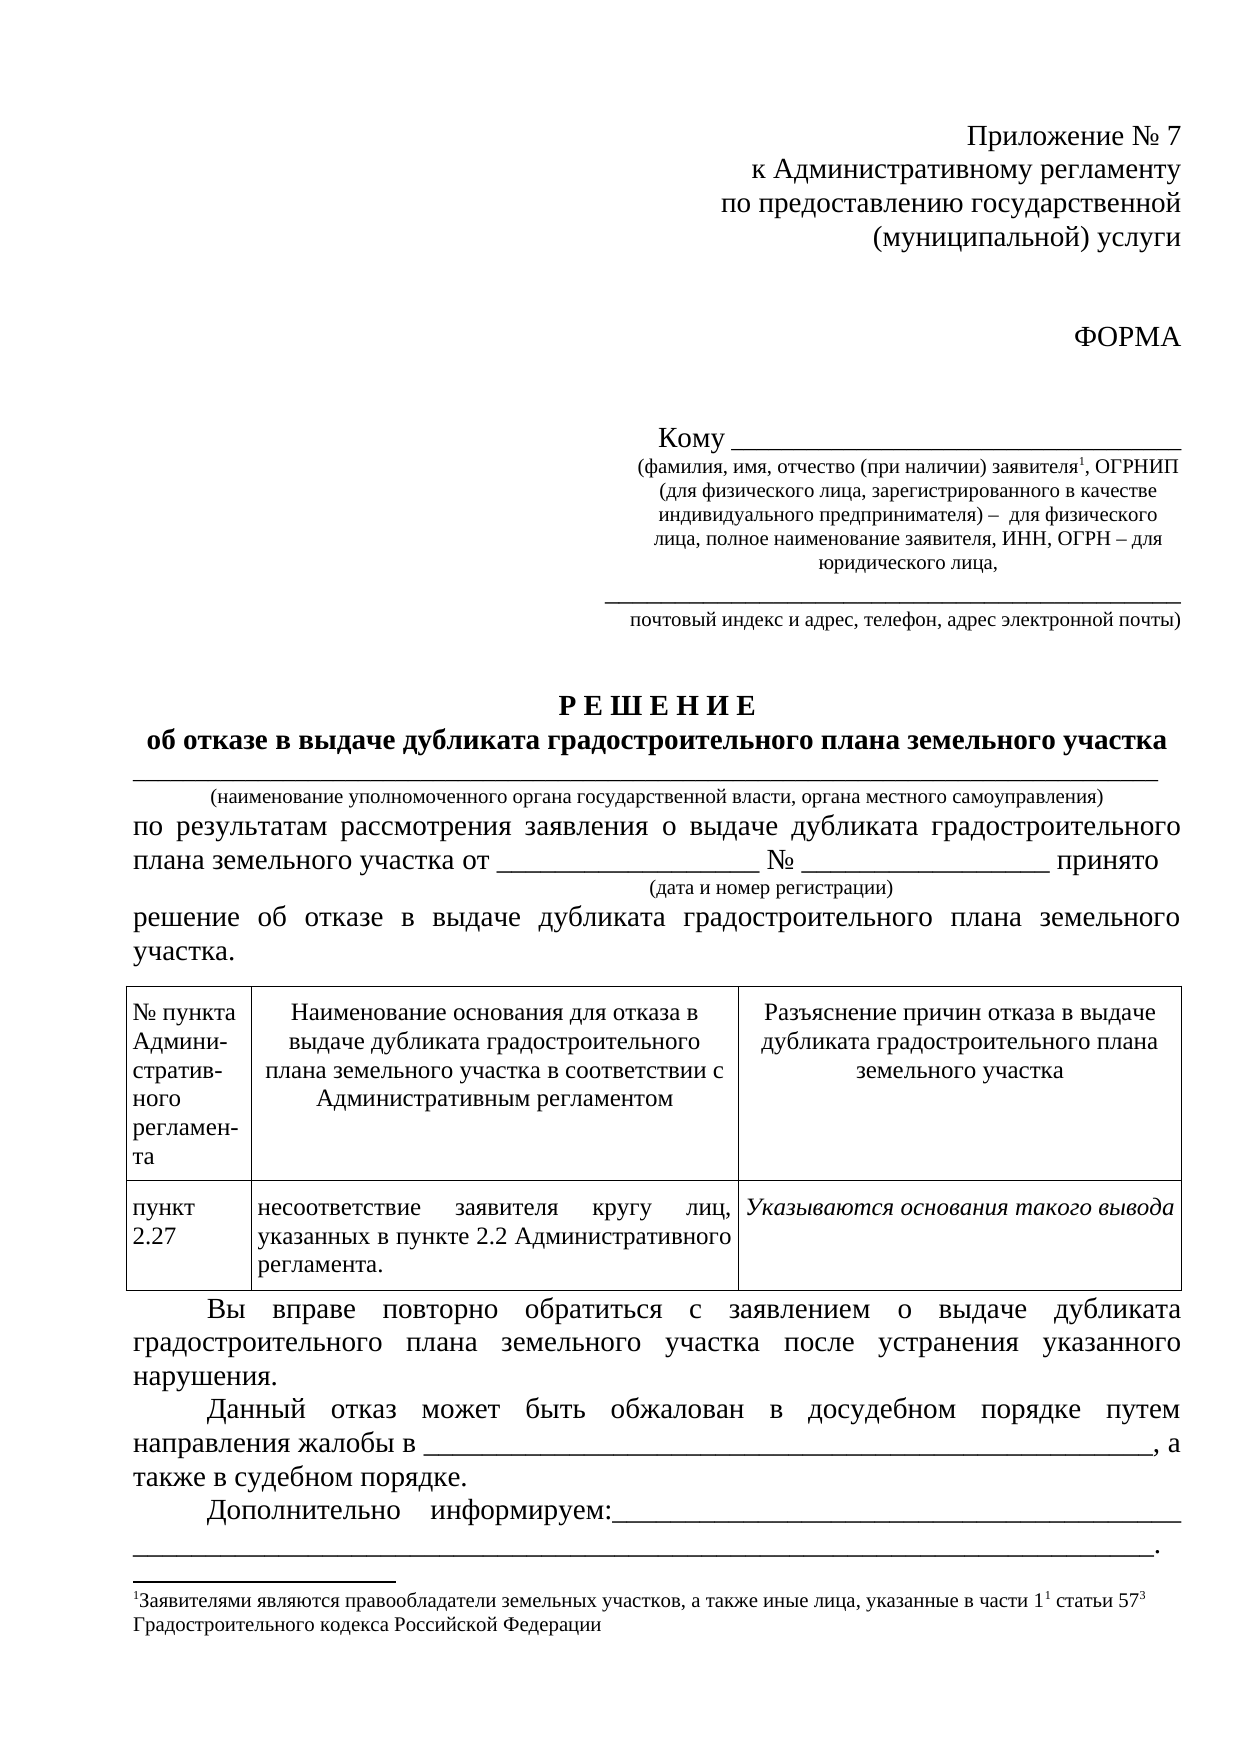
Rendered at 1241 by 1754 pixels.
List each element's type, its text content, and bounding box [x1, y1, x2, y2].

table_cell Указываются основания такого вывода [739, 1181, 1181, 1290]
text (дата и номер регистрации) [575, 875, 1181, 899]
table_header Разъяснение причин отказа в выдаче дубликата градостроительного плана земельного участка [739, 987, 1181, 1180]
table_header № пункта Админи-стратив-ного регламен-та [127, 987, 251, 1180]
text __________________________________________________________________________________ [133, 755, 1181, 784]
text по результатам рассмотрения заявления о выдаче дубликата градостроительного плана земельного участка от __________________ № _________________ принято [133, 808, 1181, 875]
text Приложение № 7 [133, 118, 1181, 152]
text решение об отказе в выдаче дубликата градостроительного плана земельного участка. [133, 899, 1181, 966]
text Р Е Ш Е Н И Е об отказе в выдаче дубликата градостроительного плана земельного участка [133, 688, 1181, 755]
text (наименование уполномоченного органа государственной власти, органа местного самоуправления) [133, 784, 1181, 808]
text (фамилия, имя, отчество (при наличии) заявителя, ОГРНИП (для физического лица, зарегистрированного в качестве индивидуального предпринимателя) – для физического лица, полное наименование заявителя, ИНН, ОГРН – для юридического лица, [635, 454, 1181, 574]
text _________________________________________ [133, 574, 1181, 607]
text почтовый индекс и адрес, телефон, адрес электронной почты) [133, 607, 1181, 631]
text Вы вправе повторно обратиться с заявлением о выдаче дубликата градостроительного плана земельного участка после устранения указанного нарушения. [133, 1291, 1181, 1392]
text Кому ____________________________________ [133, 421, 1181, 454]
text к Административному регламенту [546, 152, 1181, 185]
text ФОРМА [694, 319, 1181, 353]
text Данный отказ может быть обжалован в досудебном порядке путем направления жалобы в __________________________________________________, а также в судебном порядке. [133, 1392, 1181, 1492]
table_header Наименование основания для отказа в выдаче дубликата градостроительного плана земельного участка в соответствии с Административным регламентом [252, 987, 738, 1180]
table_cell пункт 2.27 [127, 1181, 251, 1290]
table_cell несоответствие заявителя кругу лиц, указанных в пункте 2.2 Административного регламента. [252, 1181, 738, 1290]
text по предоставлению государственной (муниципальной) услуги [546, 185, 1181, 252]
text Дополнительно информируем:_______________________________________ ______________________________________________________________________. [133, 1492, 1181, 1559]
